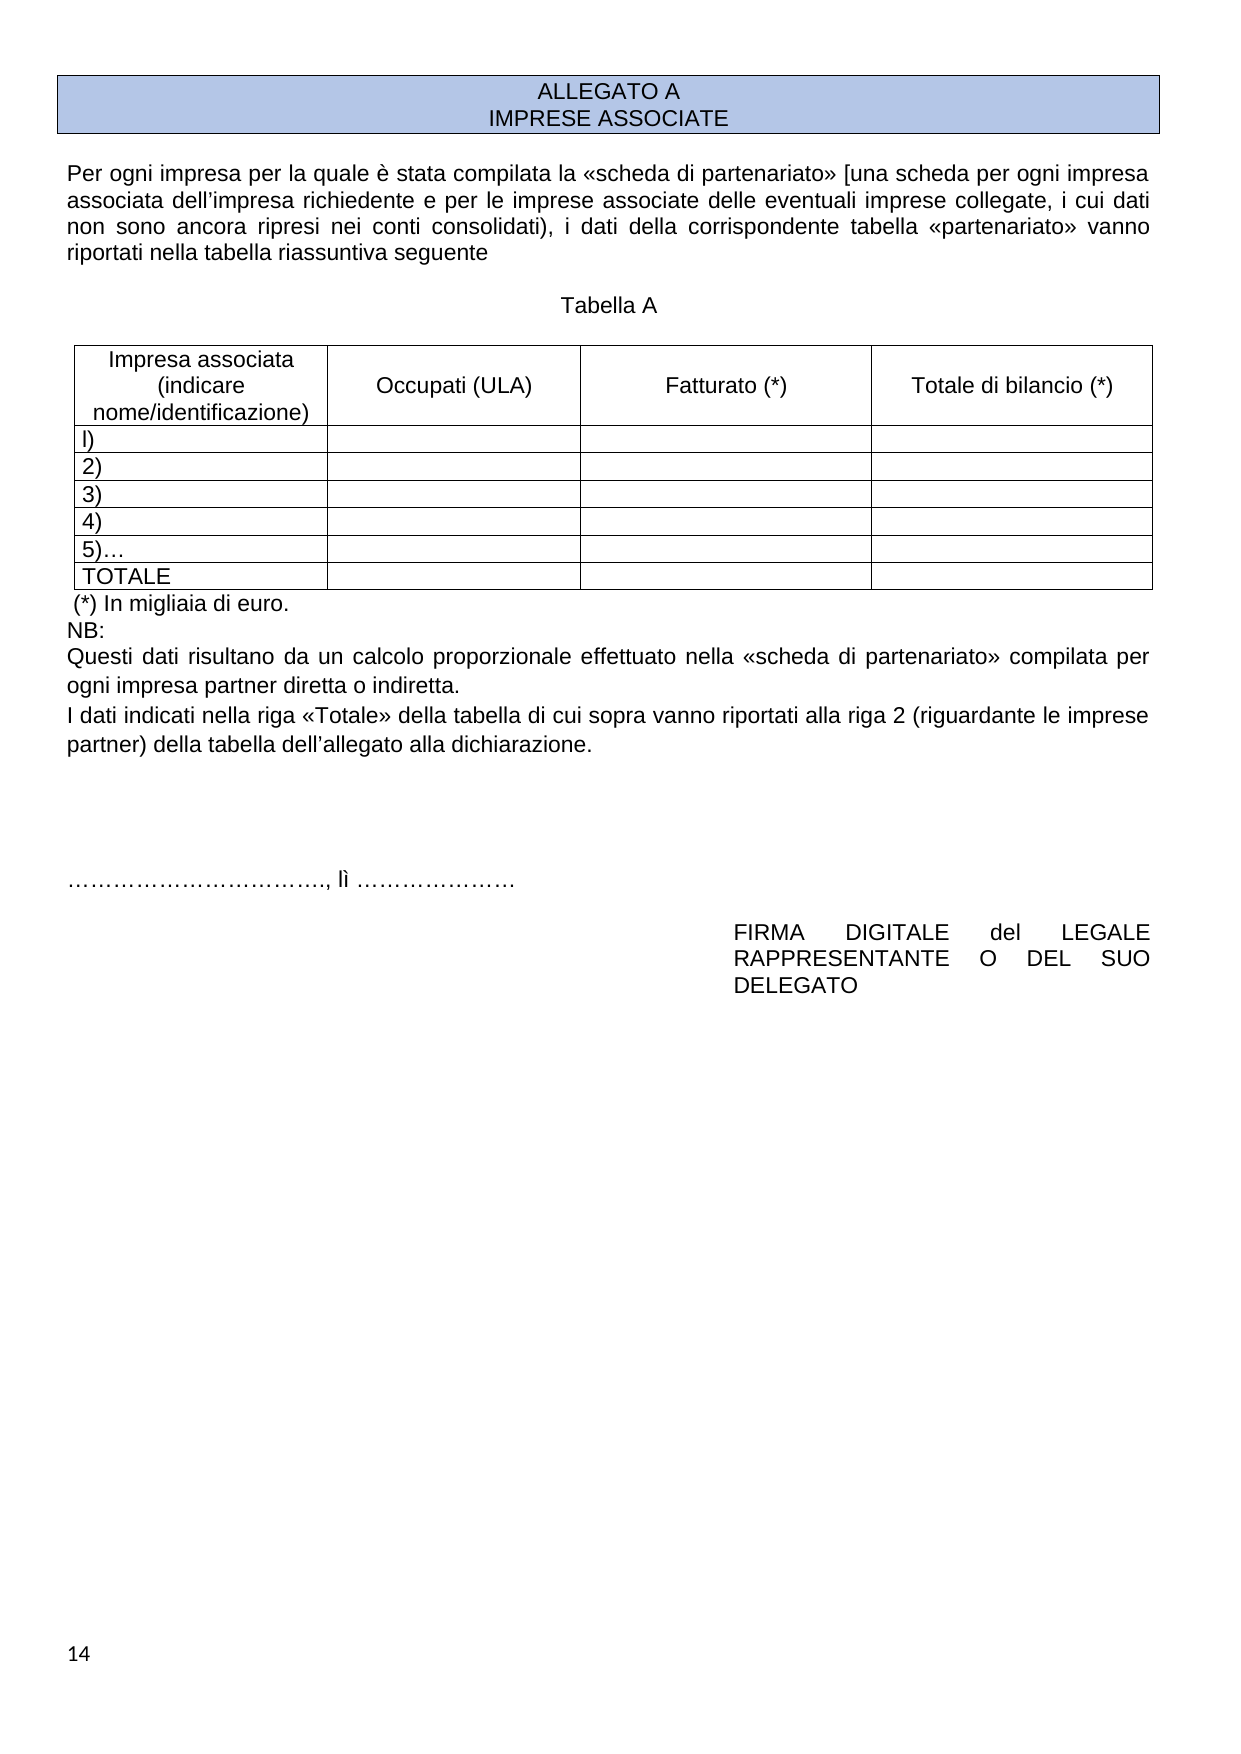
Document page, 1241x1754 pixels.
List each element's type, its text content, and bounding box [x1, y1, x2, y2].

table_cell [581, 481, 871, 507]
table_cell [328, 426, 580, 452]
table_header Totale di bilancio (*) [872, 346, 1152, 425]
table_cell l) [75, 426, 327, 452]
text FIRMA DIGITALE del LEGALE RAPPRESENTANTE O DEL SUO DELEGATO [733, 919, 1151, 998]
table_cell TOTALE [75, 563, 327, 589]
text I dati indicati nella riga «Totale» della tabella di cui sopra vanno riportati alla riga 2 (riguardante le imprese partner) della tabella dell’allegato alla dichiarazione. [67, 702, 1151, 758]
table_cell [328, 563, 580, 589]
table_cell [328, 481, 580, 507]
table_cell 3) [75, 481, 327, 507]
table_cell [581, 508, 871, 534]
table_cell [872, 563, 1152, 589]
text (*) In migliaia di euro. [67, 590, 1151, 617]
table_cell 4) [75, 508, 327, 534]
table_cell [328, 508, 580, 534]
table_cell [872, 453, 1152, 480]
table_cell [581, 536, 871, 562]
table_cell 2) [75, 453, 327, 480]
table_cell 5)… [75, 536, 327, 562]
table_header Fatturato (*) [581, 346, 871, 425]
table_cell [872, 481, 1152, 507]
text ALLEGATO A [58, 76, 1159, 101]
table_cell [872, 508, 1152, 534]
text Questi dati risultano da un calcolo proporzionale effettuato nella «scheda di partenariato» compilata per ogni impresa partner diretta o indiretta. [67, 643, 1151, 699]
table_cell [872, 536, 1152, 562]
text Per ogni impresa per la quale è stata compilata la «scheda di partenariato» [una scheda per ogni impresa associata dell’impresa richiedente e per le imprese associate delle eventuali imprese collegate, i cui dati non sono ancora ripresi nei conti consolidati), i dati della corrispondente tabella «partenariato» vanno riportati nella tabella riassuntiva seguente [67, 160, 1151, 266]
text ……………………………., lì ………………… [67, 866, 1151, 893]
table_cell [581, 563, 871, 589]
text Tabella A [67, 292, 1151, 318]
table_cell [581, 453, 871, 480]
text IMPRESE ASSOCIATE [58, 101, 1159, 133]
table_header Impresa associata (indicare nome/identificazione) [75, 346, 327, 425]
table_cell [328, 453, 580, 480]
text NB: [67, 617, 1151, 643]
table_cell [872, 426, 1152, 452]
table_cell [328, 536, 580, 562]
table_cell [581, 426, 871, 452]
table_header Occupati (ULA) [328, 346, 580, 425]
